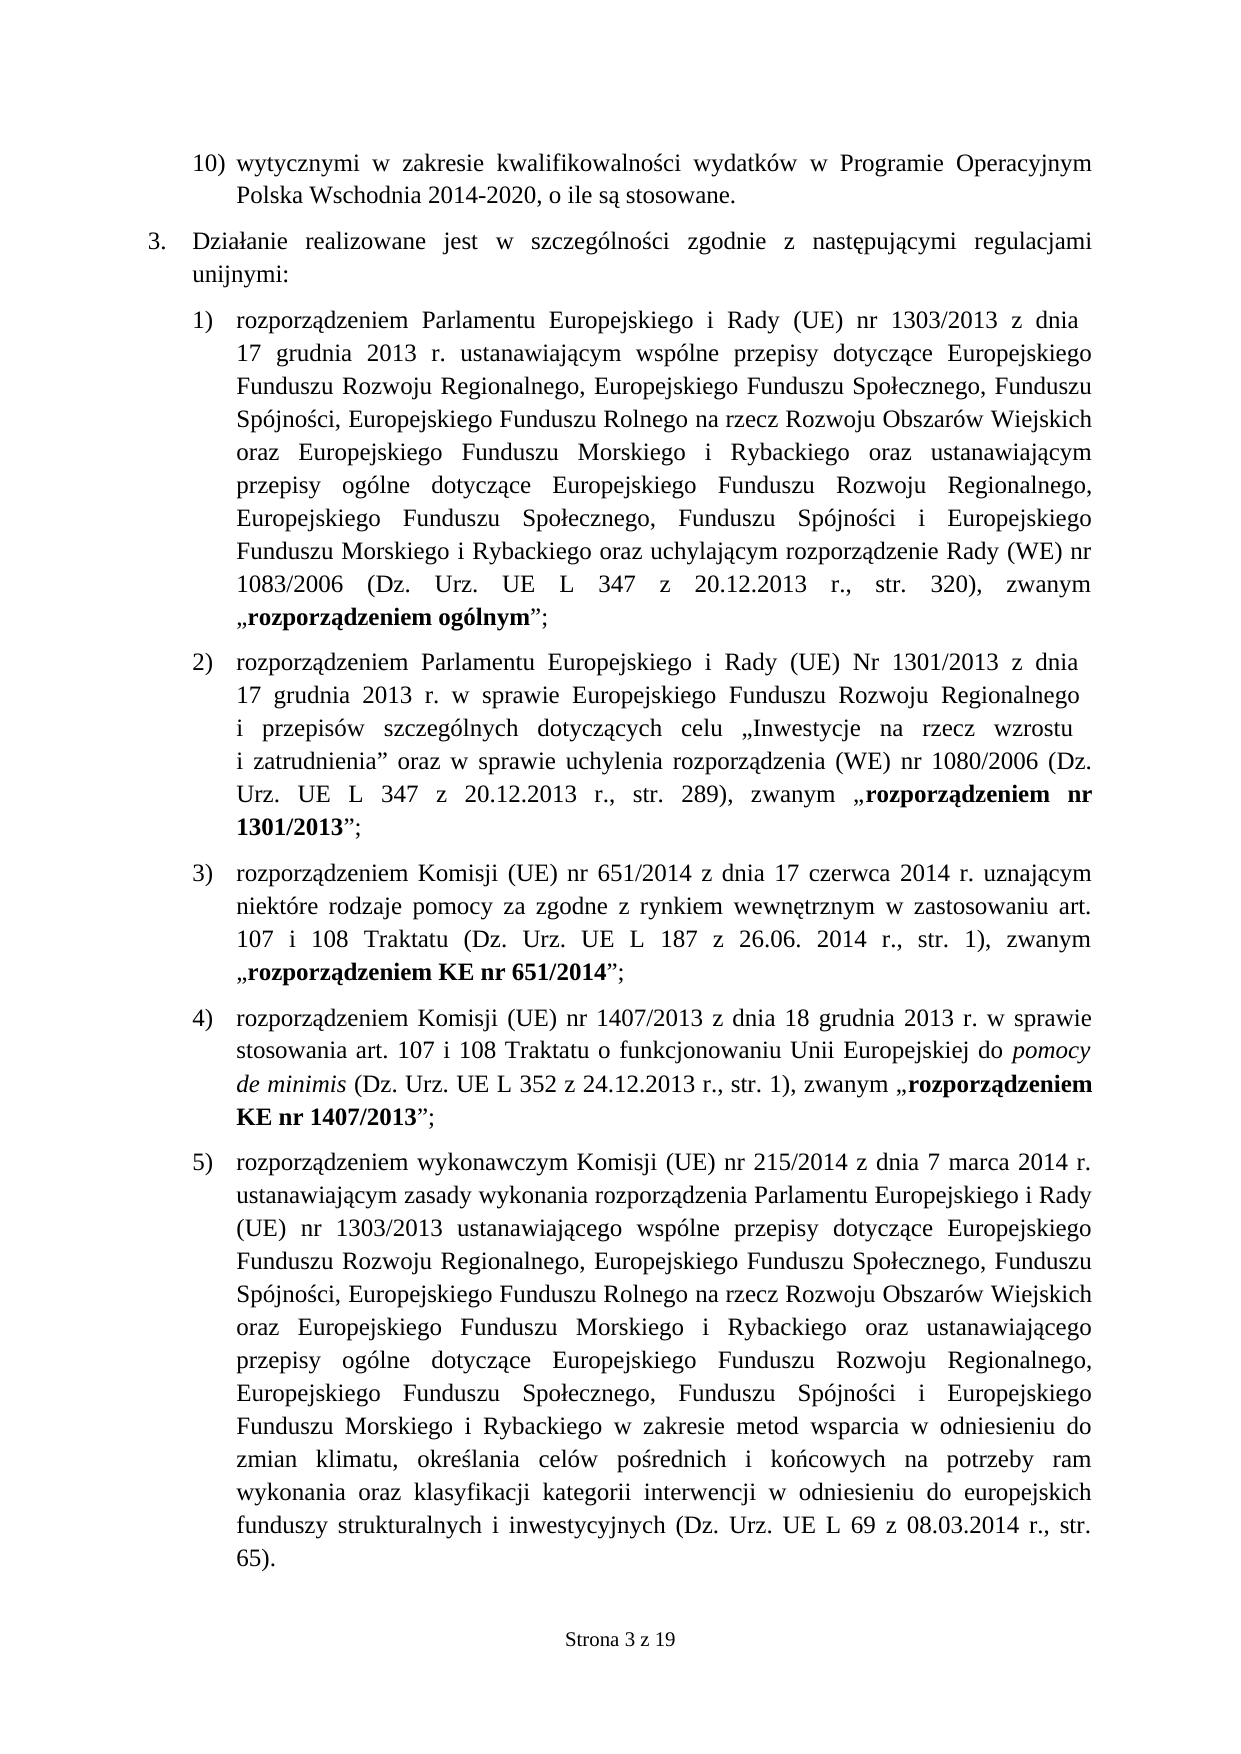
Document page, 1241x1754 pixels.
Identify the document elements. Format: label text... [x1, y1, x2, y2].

list rozporządzeniem Parlamentu Europejskiego i Rady (UE) nr 1303/2013 z dnia 17 grudnia 2013 r. ustanawiającym wspólne przepisy dotyczące Europejskiego Funduszu Rozwoju Regionalnego, Europejskiego Funduszu Społecznego, Funduszu Spójności, Europejskiego Funduszu Rolnego na rzecz Rozwoju Obszarów Wiejskich oraz Europejskiego Funduszu Morskiego i Rybackiego oraz ustanawiającym przepisy ogólne dotyczące Europejskiego Funduszu Rozwoju Regionalnego, Europejskiego Funduszu Społecznego, Funduszu Spójności i Europejskiego Funduszu Morskiego i Rybackiego oraz uchylającym rozporządzenie Rady (WE) nr 1083/2006 (Dz. Urz. UE L 347 z 20.12.2013 r., str. 320), zwanym „rozporządzeniem ogólnym”; [192, 305, 1093, 631]
list rozporządzeniem wykonawczym Komisji (UE) nr 215/2014 z dnia 7 marca 2014 r. ustanawiającym zasady wykonania rozporządzenia Parlamentu Europejskiego i Rady (UE) nr 1303/2013 ustanawiającego wspólne przepisy dotyczące Europejskiego Funduszu Rozwoju Regionalnego, Europejskiego Funduszu Społecznego, Funduszu Spójności, Europejskiego Funduszu Rolnego na rzecz Rozwoju Obszarów Wiejskich oraz Europejskiego Funduszu Morskiego i Rybackiego oraz ustanawiającego przepisy ogólne dotyczące Europejskiego Funduszu Rozwoju Regionalnego, Europejskiego Funduszu Społecznego, Funduszu Spójności i Europejskiego Funduszu Morskiego i Rybackiego w zakresie metod wsparcia w odniesieniu do zmian klimatu, określania celów pośrednich i końcowych na potrzeby ram wykonania oraz klasyfikacji kategorii interwencji w odniesieniu do europejskich funduszy strukturalnych i inwestycyjnych (Dz. Urz. UE L 69 z 08.03.2014 r., str. 65). [192, 1147, 1093, 1572]
list Działanie realizowane jest w szczególności zgodnie z następującymi regulacjami unijnymi: [148, 226, 1093, 288]
list rozporządzeniem Komisji (UE) nr 651/2014 z dnia 17 czerwca 2014 r. uznającym niektóre rodzaje pomocy za zgodne z rynkiem wewnętrznym w zastosowaniu art. 107 i 108 Traktatu (Dz. Urz. UE L 187 z 26.06. 2014 r., str. 1), zwanym „rozporządzeniem KE nr 651/2014”; [192, 858, 1093, 986]
list rozporządzeniem Parlamentu Europejskiego i Rady (UE) Nr 1301/2013 z dnia 17 grudnia 2013 r. w sprawie Europejskiego Funduszu Rozwoju Regionalnego i przepisów szczególnych dotyczących celu „Inwestycje na rzecz wzrostu i zatrudnienia” oraz w sprawie uchylenia rozporządzenia (WE) nr 1080/2006 (Dz. Urz. UE L 347 z 20.12.2013 r., str. 289), zwanym „rozporządzeniem nr 1301/2013”; [192, 647, 1093, 841]
list wytycznymi w zakresie kwalifikowalności wydatków w Programie Operacyjnym Polska Wschodnia 2014-2020, o ile są stosowane. [192, 148, 1093, 209]
list rozporządzeniem Komisji (UE) nr 1407/2013 z dnia 18 grudnia 2013 r. w sprawie stosowania art. 107 i 108 Traktatu o funkcjonowaniu Unii Europejskiej do pomocy de minimis (Dz. Urz. UE L 352 z 24.12.2013 r., str. 1), zwanym „rozporządzeniem KE nr 1407/2013”; [192, 1003, 1093, 1130]
